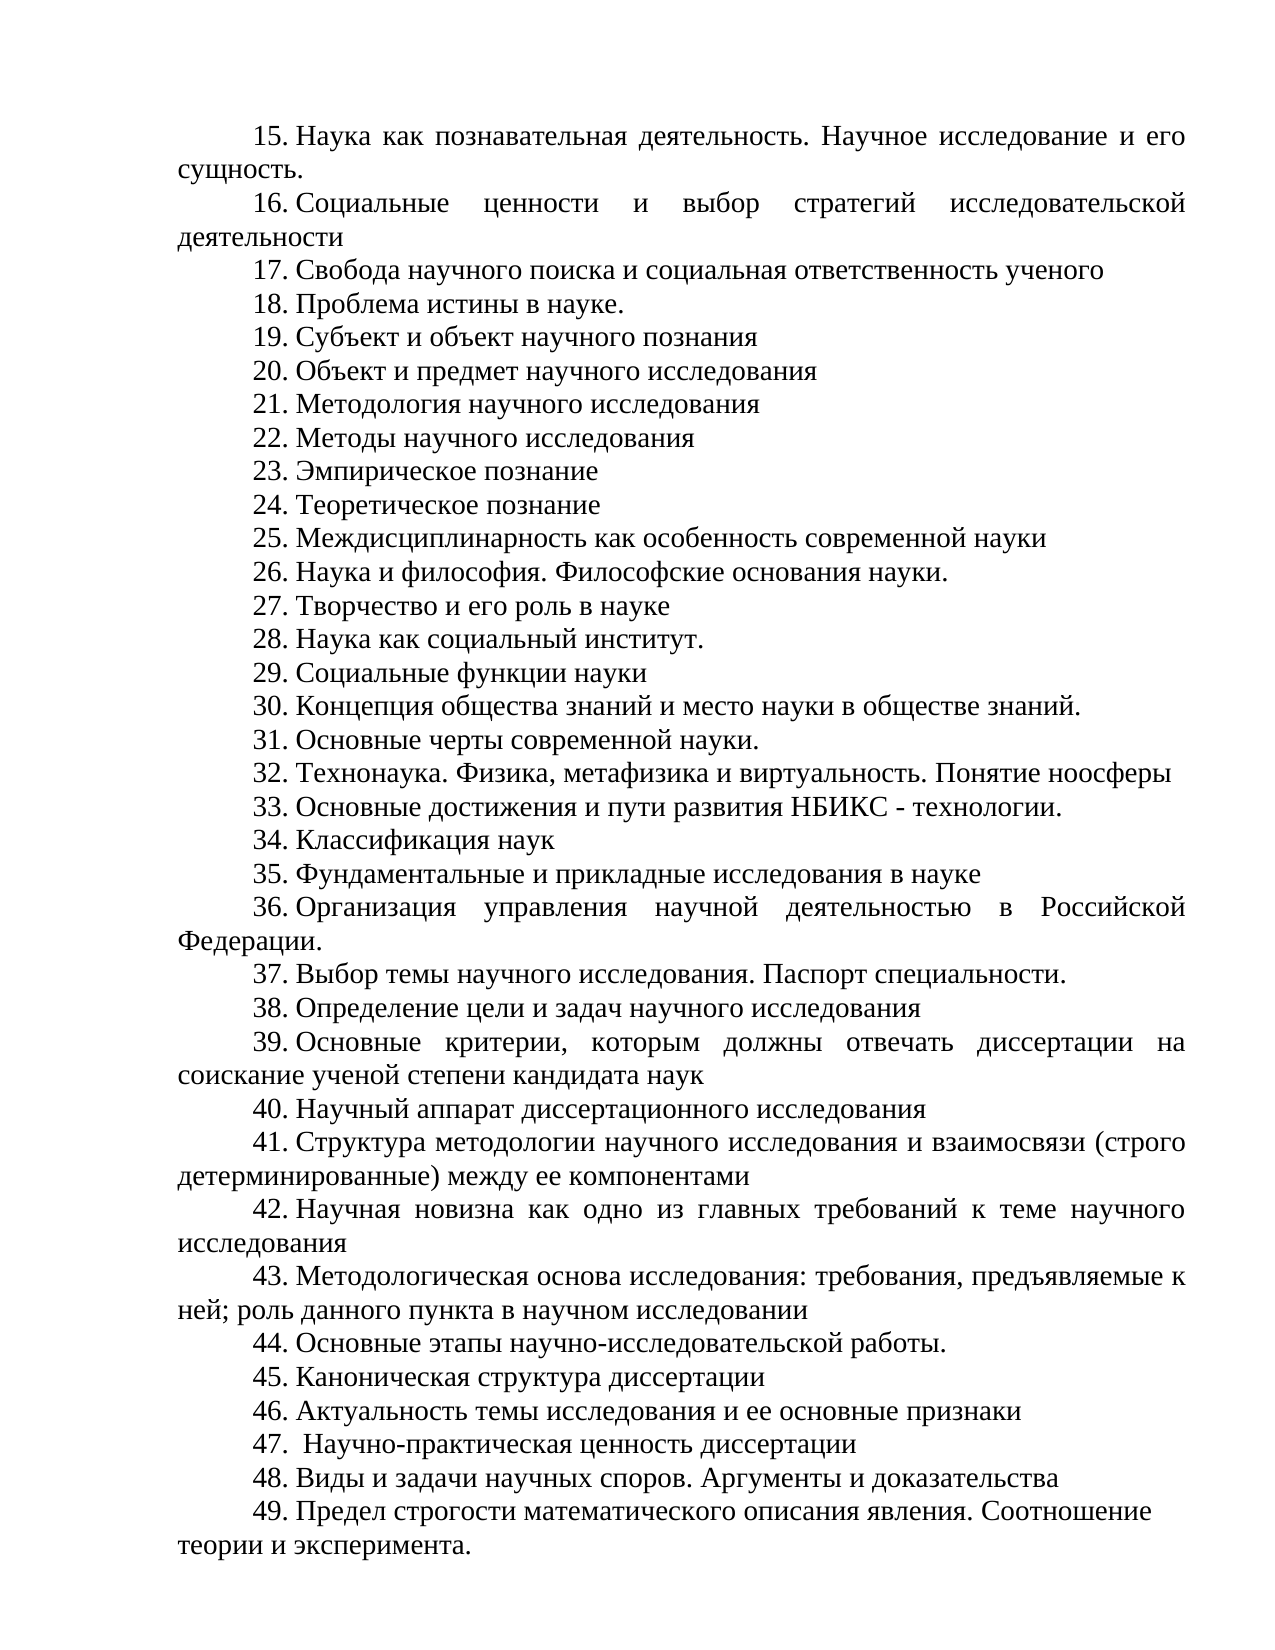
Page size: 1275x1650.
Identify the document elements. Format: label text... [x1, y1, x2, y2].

list Научная новизна как одно из главных требований к теме научного исследования [177, 1191, 1186, 1258]
list Методы научного исследования [177, 420, 1186, 453]
list Основные достижения и пути развития НБИКС - технологии. [177, 789, 1186, 822]
list Научно-практическая ценность диссертации [177, 1426, 1186, 1460]
text теории и эксперимента. [177, 1527, 1186, 1560]
list Выбор темы научного исследования. Паспорт специальности. [177, 957, 1186, 990]
list Методология научного исследования [177, 386, 1186, 420]
list Основные критерии, которым должны отвечать диссертации на соискание ученой степени кандидата наук [177, 1024, 1186, 1091]
list Классификация наук [177, 822, 1186, 856]
list Актуальность темы исследования и ее основные признаки [177, 1393, 1186, 1426]
list Теоретическое познание [177, 487, 1186, 521]
list Основные черты современной науки. [177, 722, 1186, 755]
list Социальные ценности и выбор стратегий исследовательской деятельности [177, 185, 1186, 252]
list Основные этапы научно-исследовательской работы. [177, 1326, 1186, 1359]
list Организация управления научной деятельностью в Российской Федерации. [177, 889, 1186, 957]
list Социальные функции науки [177, 655, 1186, 688]
list Виды и задачи научных споров. Аргументы и доказательства [177, 1460, 1186, 1493]
list Технонаука. Физика, метафизика и виртуальность. Понятие ноосферы [177, 755, 1186, 789]
list Каноническая структура диссертации [177, 1359, 1186, 1393]
list Свобода научного поиска и социальная ответственность ученого [177, 252, 1186, 286]
list Проблема истины в науке. [177, 286, 1186, 319]
list Эмпирическое познание [177, 453, 1186, 487]
list Наука и философия. Философские основания науки. [177, 554, 1186, 588]
list Междисциплинарность как особенность современной науки [177, 521, 1186, 554]
list Предел строгости математического описания явления. Соотношение [177, 1493, 1186, 1527]
list Творчество и его роль в науке [177, 588, 1186, 621]
list Методологическая основа исследования: требования, предъявляемые к ней; роль данного пункта в научном исследовании [177, 1258, 1186, 1326]
list Научный аппарат диссертационного исследования [177, 1091, 1186, 1124]
list Наука как познавательная деятельность. Научное исследование и его сущность. [177, 118, 1186, 185]
list Объект и предмет научного исследования [177, 353, 1186, 386]
list Определение цели и задач научного исследования [177, 990, 1186, 1024]
list Фундаментальные и прикладные исследования в науке [177, 856, 1186, 889]
list Субъект и объект научного познания [177, 319, 1186, 353]
list Структура методологии научного исследования и взаимосвязи (строго детерминированные) между ее компонентами [177, 1124, 1186, 1191]
list Концепция общества знаний и место науки в обществе знаний. [177, 688, 1186, 722]
list Наука как социальный институт. [177, 621, 1186, 655]
